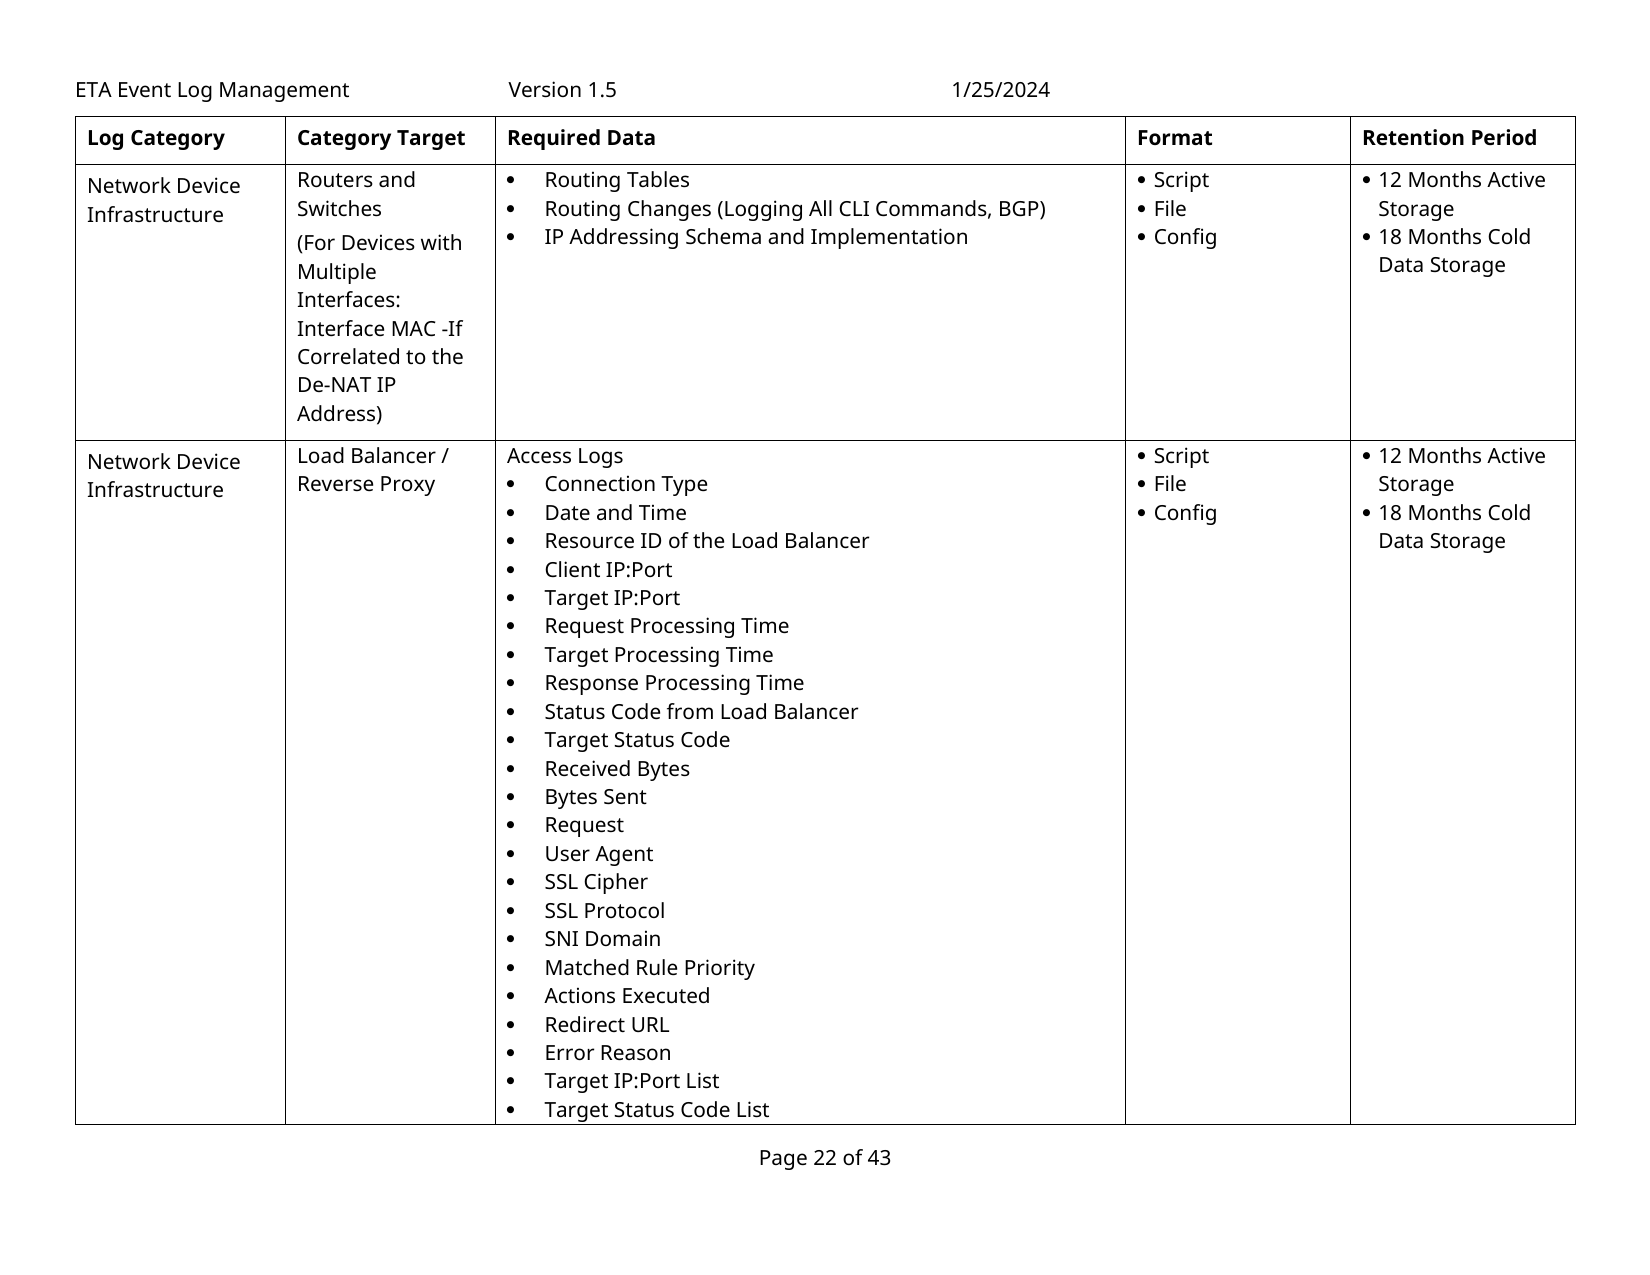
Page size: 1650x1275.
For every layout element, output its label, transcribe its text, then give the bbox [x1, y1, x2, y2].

table_header Required Data [496, 117, 1125, 164]
table_header Log Category [76, 117, 285, 164]
table_cell Script File Config [1126, 441, 1350, 1123]
table_cell Routing Tables Routing Changes (Logging All CLI Commands, BGP) IP Addressing Schema and Implementation [496, 165, 1125, 440]
table_cell Routers and Switches (For Devices with Multiple Interfaces: Interface MAC -If Correlated to the De-NAT IP Address) [286, 165, 495, 440]
table_cell Script File Config [1126, 165, 1350, 440]
table_cell 12 Months Active Storage 18 Months Cold Data Storage [1351, 165, 1575, 440]
table_header Retention Period [1351, 117, 1575, 164]
table_header Category Target [286, 117, 495, 164]
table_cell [1351, 441, 1575, 1123]
table_header Format [1126, 117, 1350, 164]
table_cell Load Balancer / Reverse Proxy [286, 441, 495, 1123]
table_cell Network Device Infrastructure [76, 165, 285, 440]
table_cell Network Device Infrastructure [76, 441, 285, 1123]
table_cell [496, 441, 1125, 1123]
